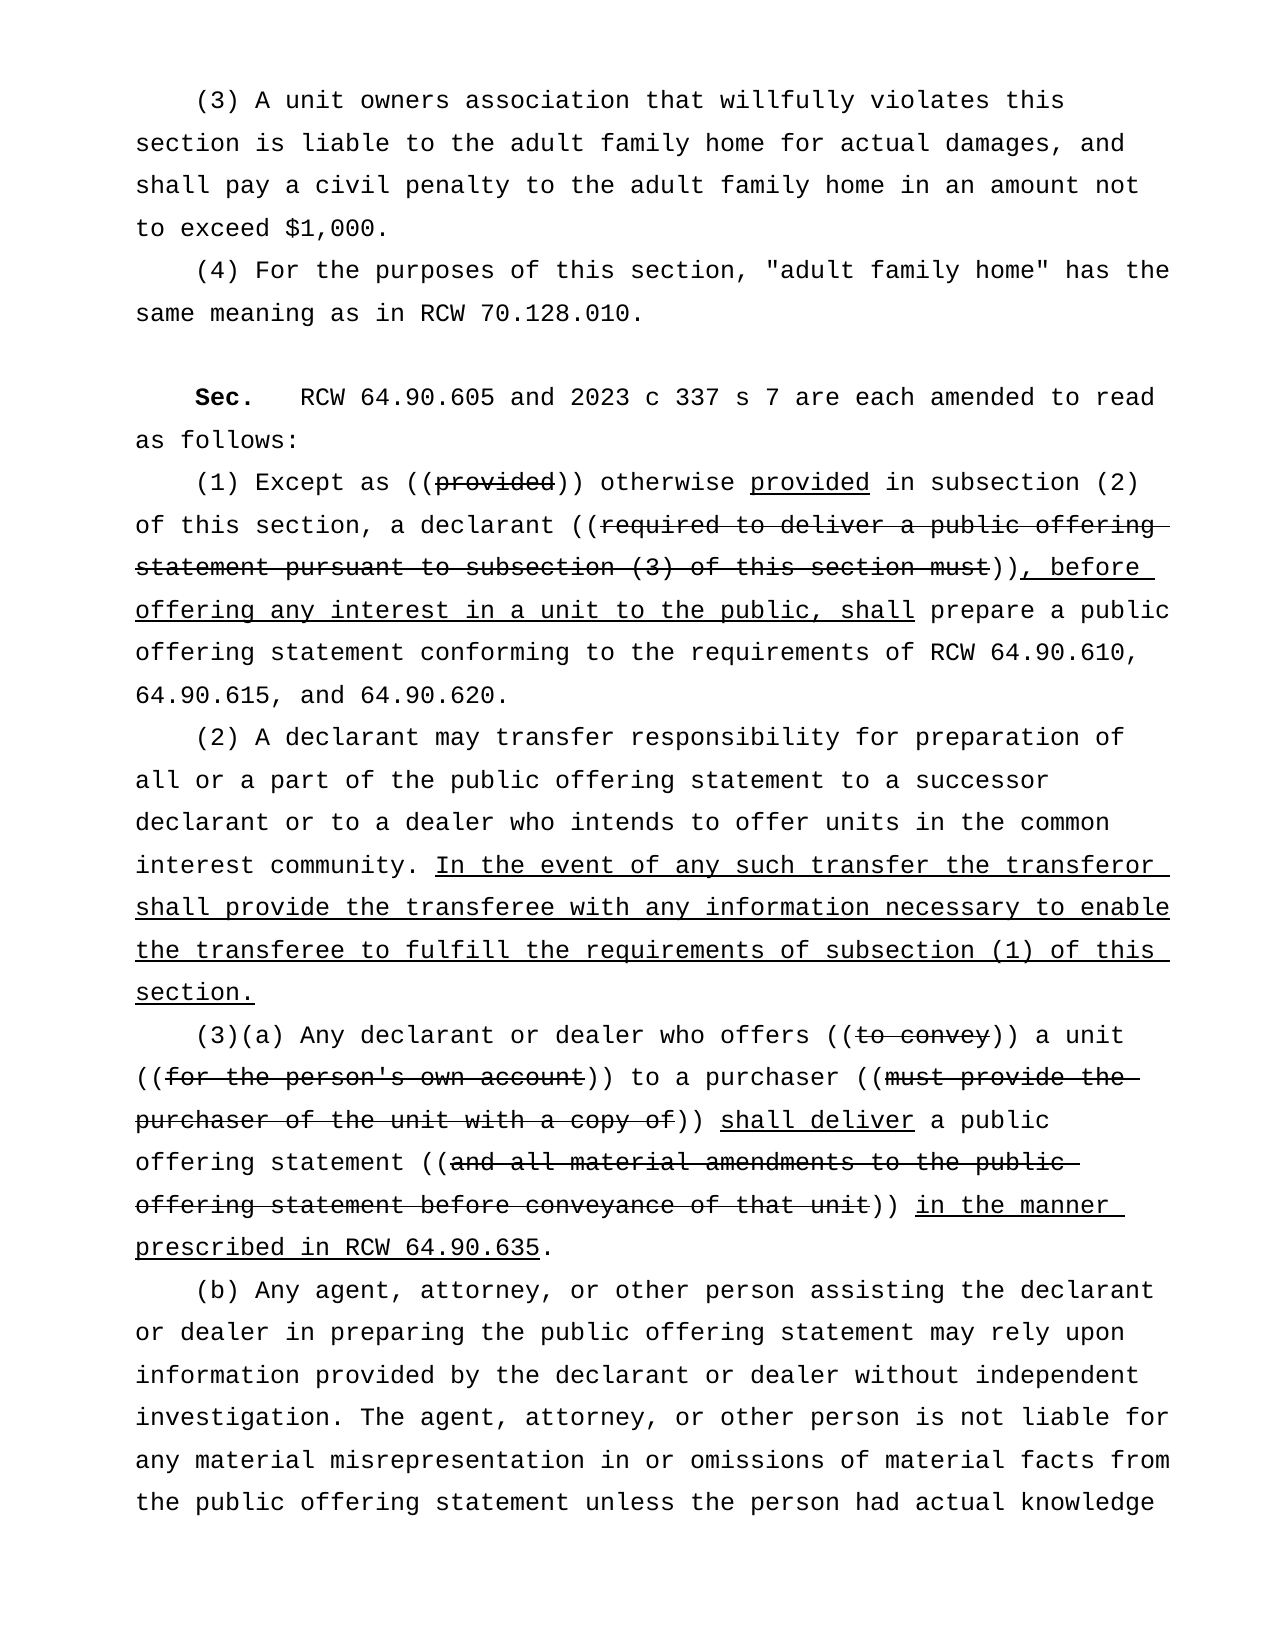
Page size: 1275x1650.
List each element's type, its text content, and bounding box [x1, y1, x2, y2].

text (4) For the purposes of this section, "adult family home" has the same meaning as in RCW 70.128.010. [135, 245, 1170, 330]
text (1) Except as ((provided)) otherwise provided in subsection (2) of this section, a declarant ((required to deliver a public offering statement pursuant to subsection (3) of this section must)), before offering any interest in a unit to the public, shall prepare a public offering statement conforming to the requirements of RCW 64.90.610, 64.90.615, and 64.90.620. [135, 457, 1170, 712]
text (3)(a) Any declarant or dealer who offers ((to convey)) a unit ((for the person's own account)) to a purchaser ((must provide the purchaser of the unit with a copy of)) shall deliver a public offering statement ((and all material amendments to the public offering statement before conveyance of that unit)) in the manner prescribed in RCW 64.90.635. [135, 1009, 1170, 1264]
text (2) A declarant may transfer responsibility for preparation of all or a part of the public offering statement to a successor declarant or to a dealer who intends to offer units in the common interest community. In the event of any such transfer the transferor shall provide the transferee with any information necessary to enable the transferee to fulfill the requirements of subsection (1) of this section. [135, 712, 1170, 918]
text (2) A declarant may transfer responsibility for preparation of all or a part of the public offering statement to a successor declarant or to a dealer who intends to offer units in the common interest community. In the event of any such transfer the transferor shall provide the transferee with any information necessary to enable the transferee to fulfill the requirements of subsection (1) of this section. [135, 962, 1170, 1009]
text (3) A unit owners association that willfully violates this section is liable to the adult family home for actual damages, and shall pay a civil penalty to the adult family home in an amount not to exceed $1,000. [135, 75, 1170, 245]
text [135, 1264, 1170, 1519]
text (2) A declarant may transfer responsibility for preparation of all or a part of the public offering statement to a successor declarant or to a dealer who intends to offer units in the common interest community. In the event of any such transfer the transferor shall provide the transferee with any information necessary to enable the transferee to fulfill the requirements of subsection (1) of this section. [135, 920, 1170, 960]
text Sec. RCW 64.90.605 and 2023 c 337 s 7 are each amended to read as follows: [135, 372, 1170, 457]
